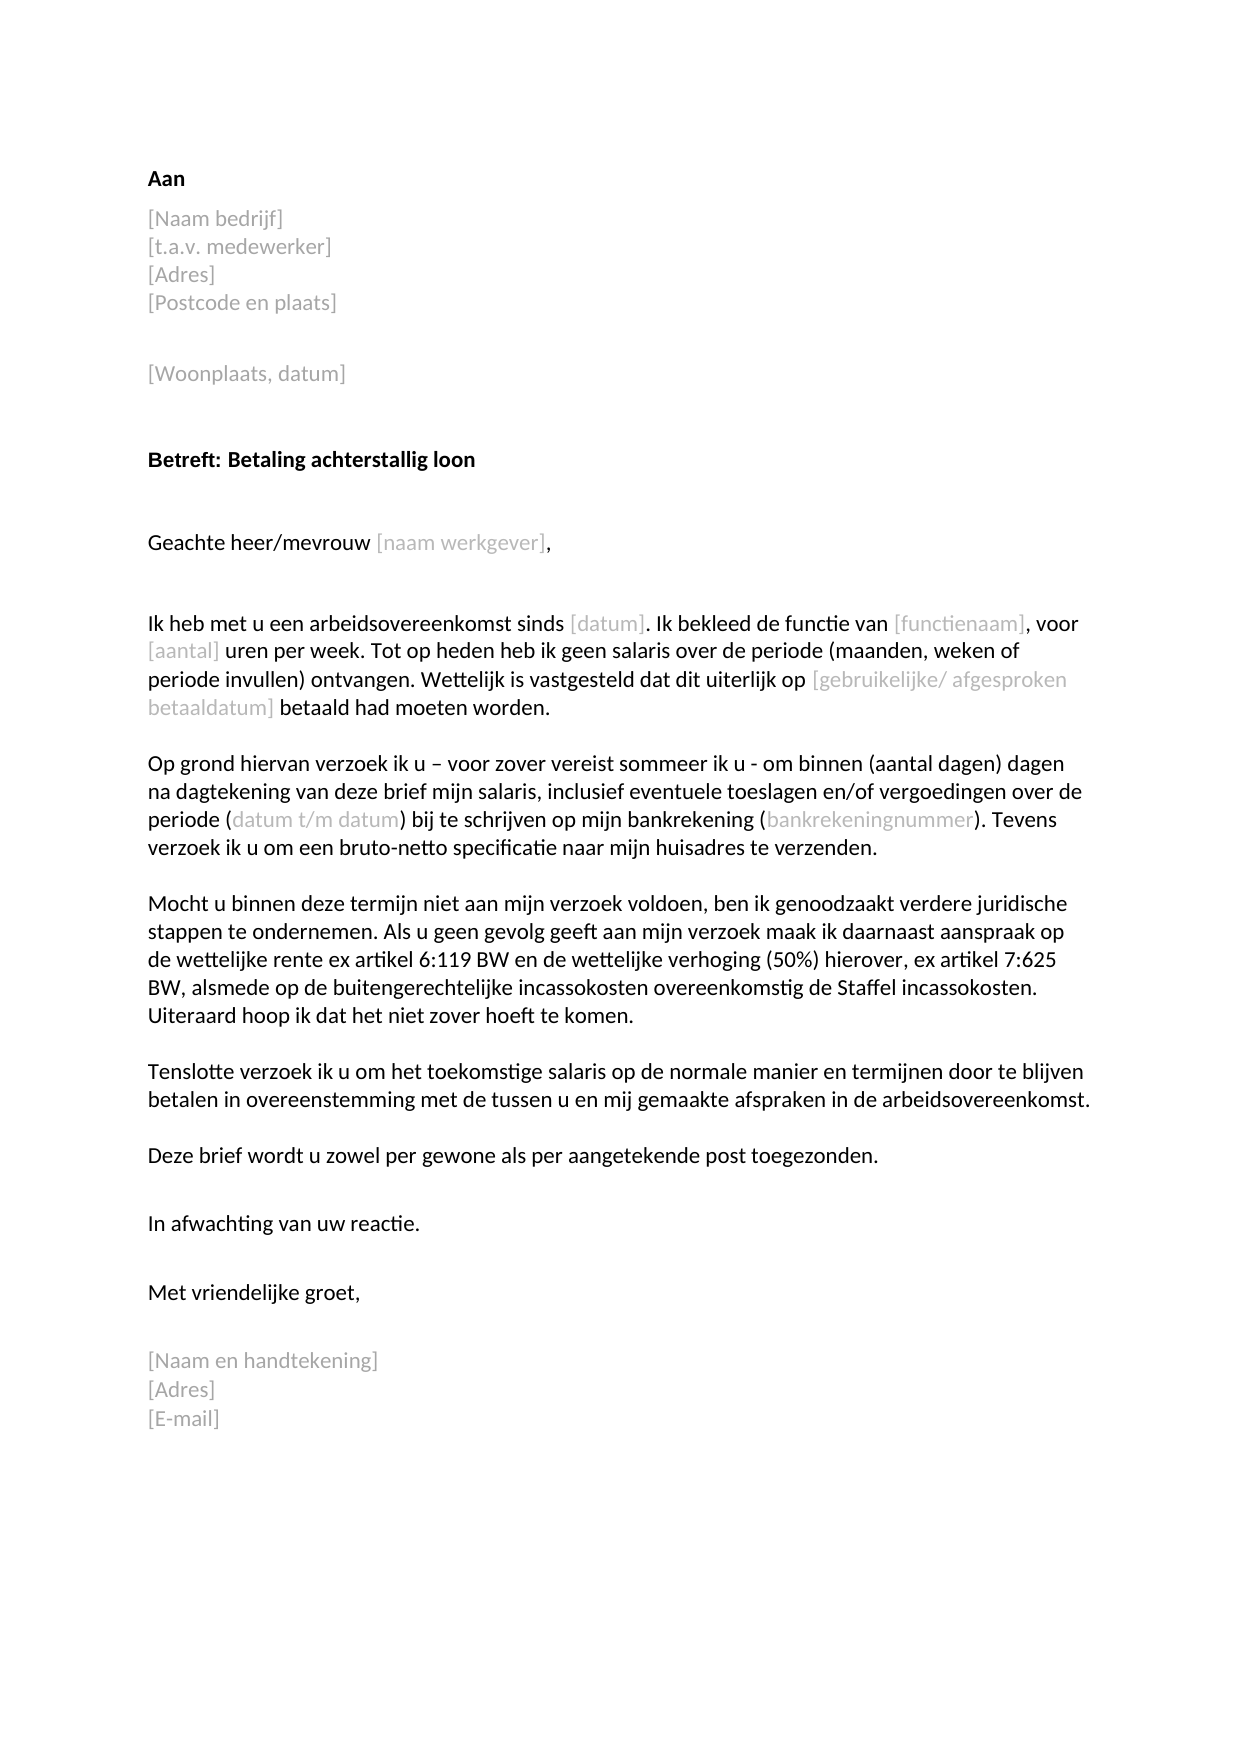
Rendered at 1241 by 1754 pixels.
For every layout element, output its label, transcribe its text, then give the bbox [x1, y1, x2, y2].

text Met vriendelijke groet, [148, 1250, 1092, 1306]
text Betreft: Betaling achterstallig loon [148, 444, 1092, 473]
text Geachte heer/mevrouw [naam werkgever], [148, 528, 1092, 556]
text [Naam en handtekening] [148, 1347, 1092, 1375]
text Mocht u binnen deze termijn niet aan mijn verzoek voldoen, ben ik genoodzaakt verdere juridische stappen te ondernemen. Als u geen gevolg geeft aan mijn verzoek maak ik daarnaast aanspraak op de wettelijke rente ex artikel 6:119 BW en de wettelijke verhoging (50%) hierover, ex artikel 7:625 BW, alsmede op de buitengerechtelijke incassokosten overeenkomstig de Staffel incassokosten. Uiteraard hoop ik dat het niet zover hoeft te komen. [148, 889, 1092, 1029]
text Aan [148, 162, 1092, 192]
text In afwachting van uw reactie. [148, 1209, 1092, 1238]
text Tenslotte verzoek ik u om het toekomstige salaris op de normale manier en termijnen door te blijven betalen in overeenstemming met de tussen u en mij gemaakte afspraken in de arbeidsovereenkomst. [148, 1057, 1092, 1113]
text [Woonplaats, datum] [148, 358, 1092, 387]
text Op grond hiervan verzoek ik u – voor zover vereist sommeer ik u - om binnen (aantal dagen) dagen na dagtekening van deze brief mijn salaris, inclusief eventuele toeslagen en/of vergoedingen over de periode (datum t/m datum) bij te schrijven op mijn bankrekening (bankrekeningnummer). Tevens verzoek ik u om een bruto-netto specificatie naar mijn huisadres te verzenden. [148, 749, 1092, 861]
text [Naam bedrijf] [148, 204, 1092, 232]
text Ik heb met u een arbeidsovereenkomst sinds [datum]. Ik bekleed de functie van [functienaam], voor [aantal] uren per week. Tot op heden heb ik geen salaris over de periode (maanden, weken of periode invullen) ontvangen. Wettelijk is vastgesteld dat dit uiterlijk op [gebruikelijke/ afgesproken betaaldatum] betaald had moeten worden. [148, 609, 1092, 721]
text [t.a.v. medewerker] [Adres] [Postcode en plaats] [148, 232, 1092, 316]
text [E-mail] [148, 1403, 1092, 1432]
text Deze brief wordt u zowel per gewone als per aangetekende post toegezonden. [148, 1141, 1092, 1169]
text [Adres] [148, 1375, 1092, 1403]
